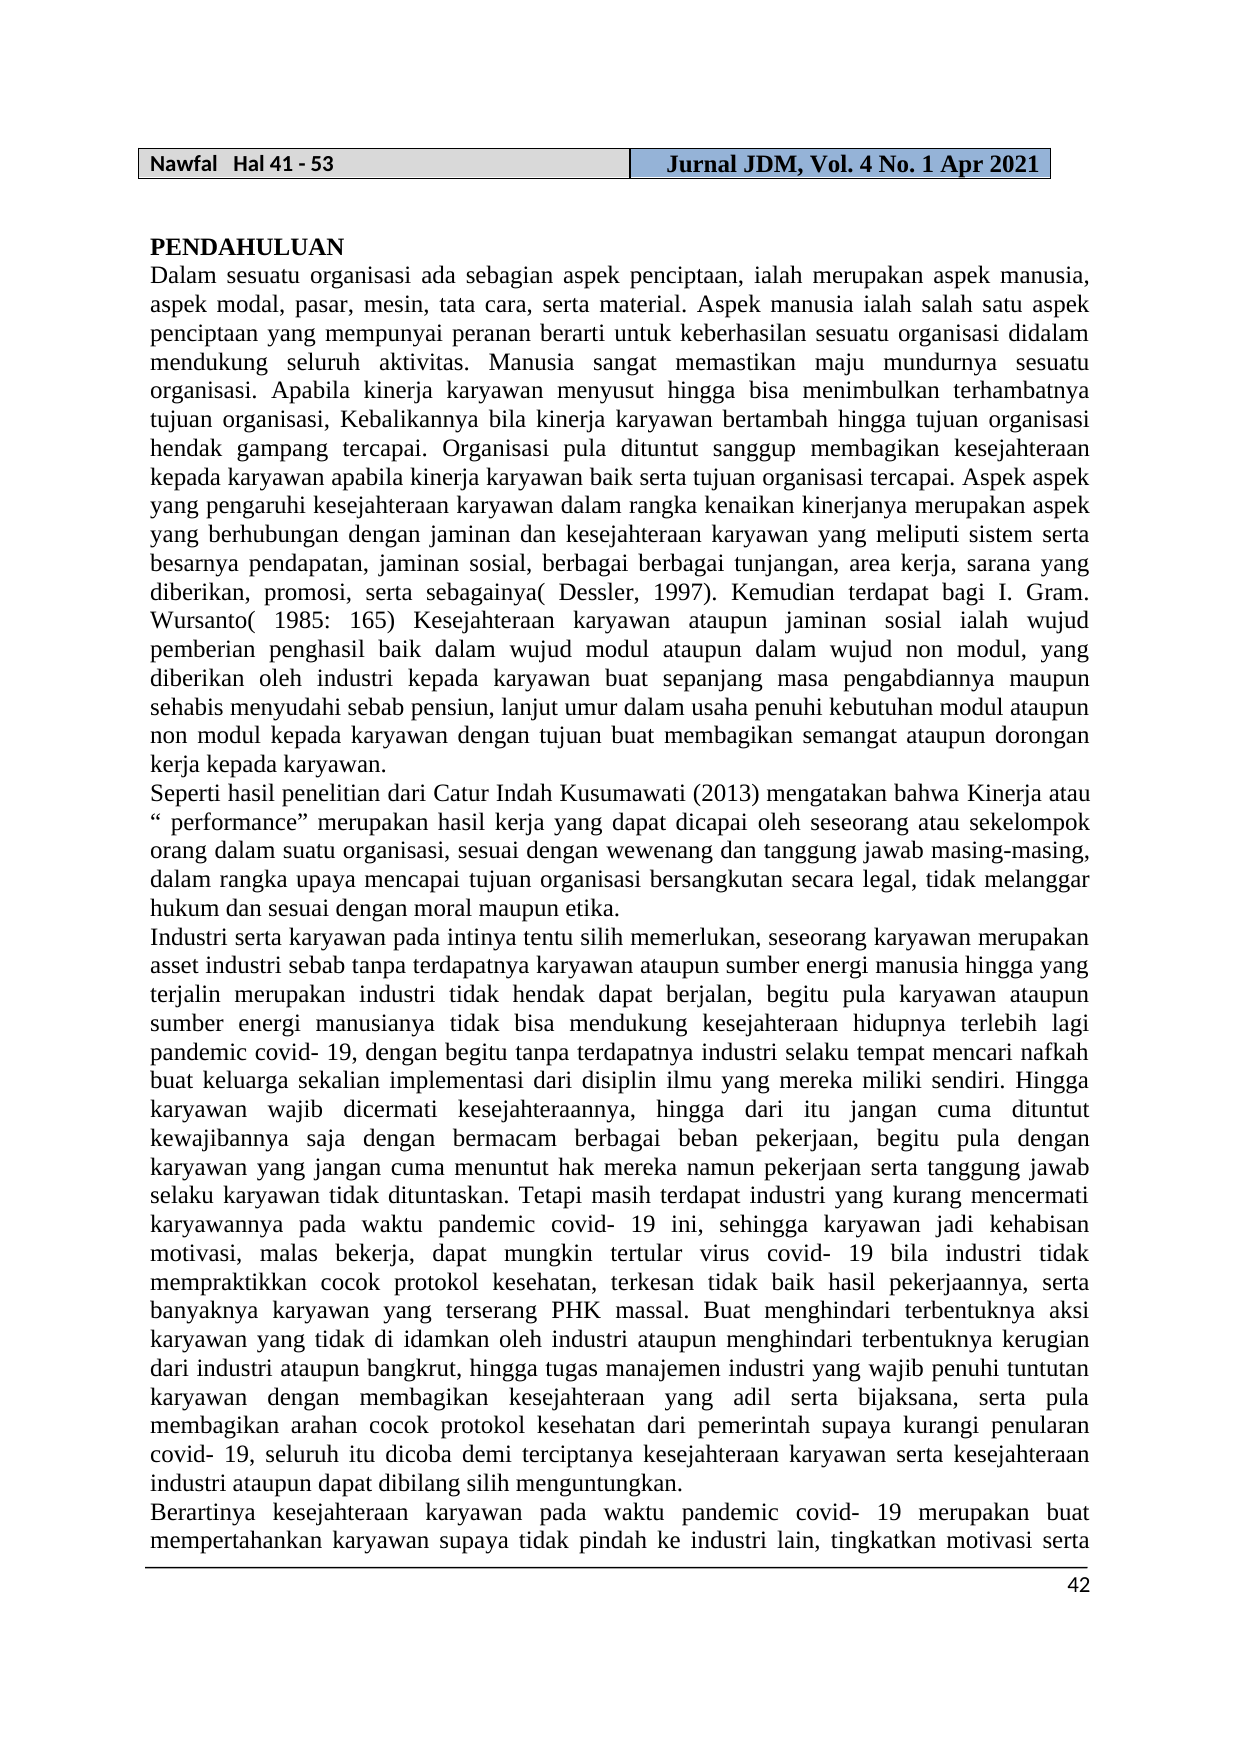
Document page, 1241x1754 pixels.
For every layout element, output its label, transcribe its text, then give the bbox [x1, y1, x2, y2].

text PENDAHULUAN [150, 232, 1090, 261]
text Industri serta karyawan pada intinya tentu silih memerlukan, seseorang karyawan merupakan asset industri sebab tanpa terdapatnya karyawan ataupun sumber energi manusia hingga yang terjalin merupakan industri tidak hendak dapat berjalan, begitu pula karyawan ataupun sumber energi manusianya tidak bisa mendukung kesejahteraan hidupnya terlebih lagi pandemic covid- 19, dengan begitu tanpa terdapatnya industri selaku tempat mencari nafkah buat keluarga sekalian implementasi dari disiplin ilmu yang mereka miliki sendiri. Hingga karyawan wajib dicermati kesejahteraannya, hingga dari itu jangan cuma dituntut kewajibannya saja dengan bermacam berbagai beban pekerjaan, begitu pula dengan karyawan yang jangan cuma menuntut hak mereka namun pekerjaan serta tanggung jawab selaku karyawan tidak dituntaskan. Tetapi masih terdapat industri yang kurang mencermati karyawannya pada waktu pandemic covid- 19 ini, sehingga karyawan jadi kehabisan motivasi, malas bekerja, dapat mungkin tertular virus covid- 19 bila industri tidak mempraktikkan cocok protokol kesehatan, terkesan tidak baik hasil pekerjaannya, serta banyaknya karyawan yang terserang PHK massal. Buat menghindari terbentuknya aksi karyawan yang tidak di idamkan oleh industri ataupun menghindari terbentuknya kerugian dari industri ataupun bangkrut, hingga tugas manajemen industri yang wajib penuhi tuntutan karyawan dengan membagikan kesejahteraan yang adil serta bijaksana, serta pula membagikan arahan cocok protokol kesehatan dari pemerintah supaya kurangi penularan covid- 19, seluruh itu dicoba demi terciptanya kesejahteraan karyawan serta kesejahteraan industri ataupun dapat dibilang silih menguntungkan. [150, 922, 1090, 1497]
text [150, 1497, 1090, 1554]
text Seperti hasil penelitian dari Catur Indah Kusumawati (2013) mengatakan bahwa Kinerja atau “ performance” merupakan hasil kerja yang dapat dicapai oleh seseorang atau sekelompok orang dalam suatu organisasi, sesuai dengan wewenang dan tanggung jawab masing-masing, dalam rangka upaya mencapai tujuan organisasi bersangkutan secara legal, tidak melanggar hukum dan sesuai dengan moral maupun etika. [150, 778, 1090, 922]
text Dalam sesuatu organisasi ada sebagian aspek penciptaan, ialah merupakan aspek manusia, aspek modal, pasar, mesin, tata cara, serta material. Aspek manusia ialah salah satu aspek penciptaan yang mempunyai peranan berarti untuk keberhasilan sesuatu organisasi didalam mendukung seluruh aktivitas. Manusia sangat memastikan maju mundurnya sesuatu organisasi. Apabila kinerja karyawan menyusut hingga bisa menimbulkan terhambatnya tujuan organisasi, Kebalikannya bila kinerja karyawan bertambah hingga tujuan organisasi hendak gampang tercapai. Organisasi pula dituntut sanggup membagikan kesejahteraan kepada karyawan apabila kinerja karyawan baik serta tujuan organisasi tercapai. Aspek aspek yang pengaruhi kesejahteraan karyawan dalam rangka kenaikan kinerjanya merupakan aspek yang berhubungan dengan jaminan dan kesejahteraan karyawan yang meliputi sistem serta besarnya pendapatan, jaminan sosial, berbagai berbagai tunjangan, area kerja, sarana yang diberikan, promosi, serta sebagainya( Dessler, 1997). Kemudian terdapat bagi I. Gram. Wursanto( 1985: 165) Kesejahteraan karyawan ataupun jaminan sosial ialah wujud pemberian penghasil baik dalam wujud modul ataupun dalam wujud non modul, yang diberikan oleh industri kepada karyawan buat sepanjang masa pengabdiannya maupun sehabis menyudahi sebab pensiun, lanjut umur dalam usaha penuhi kebutuhan modul ataupun non modul kepada karyawan dengan tujuan buat membagikan semangat ataupun dorongan kerja kepada karyawan. [150, 261, 1090, 778]
